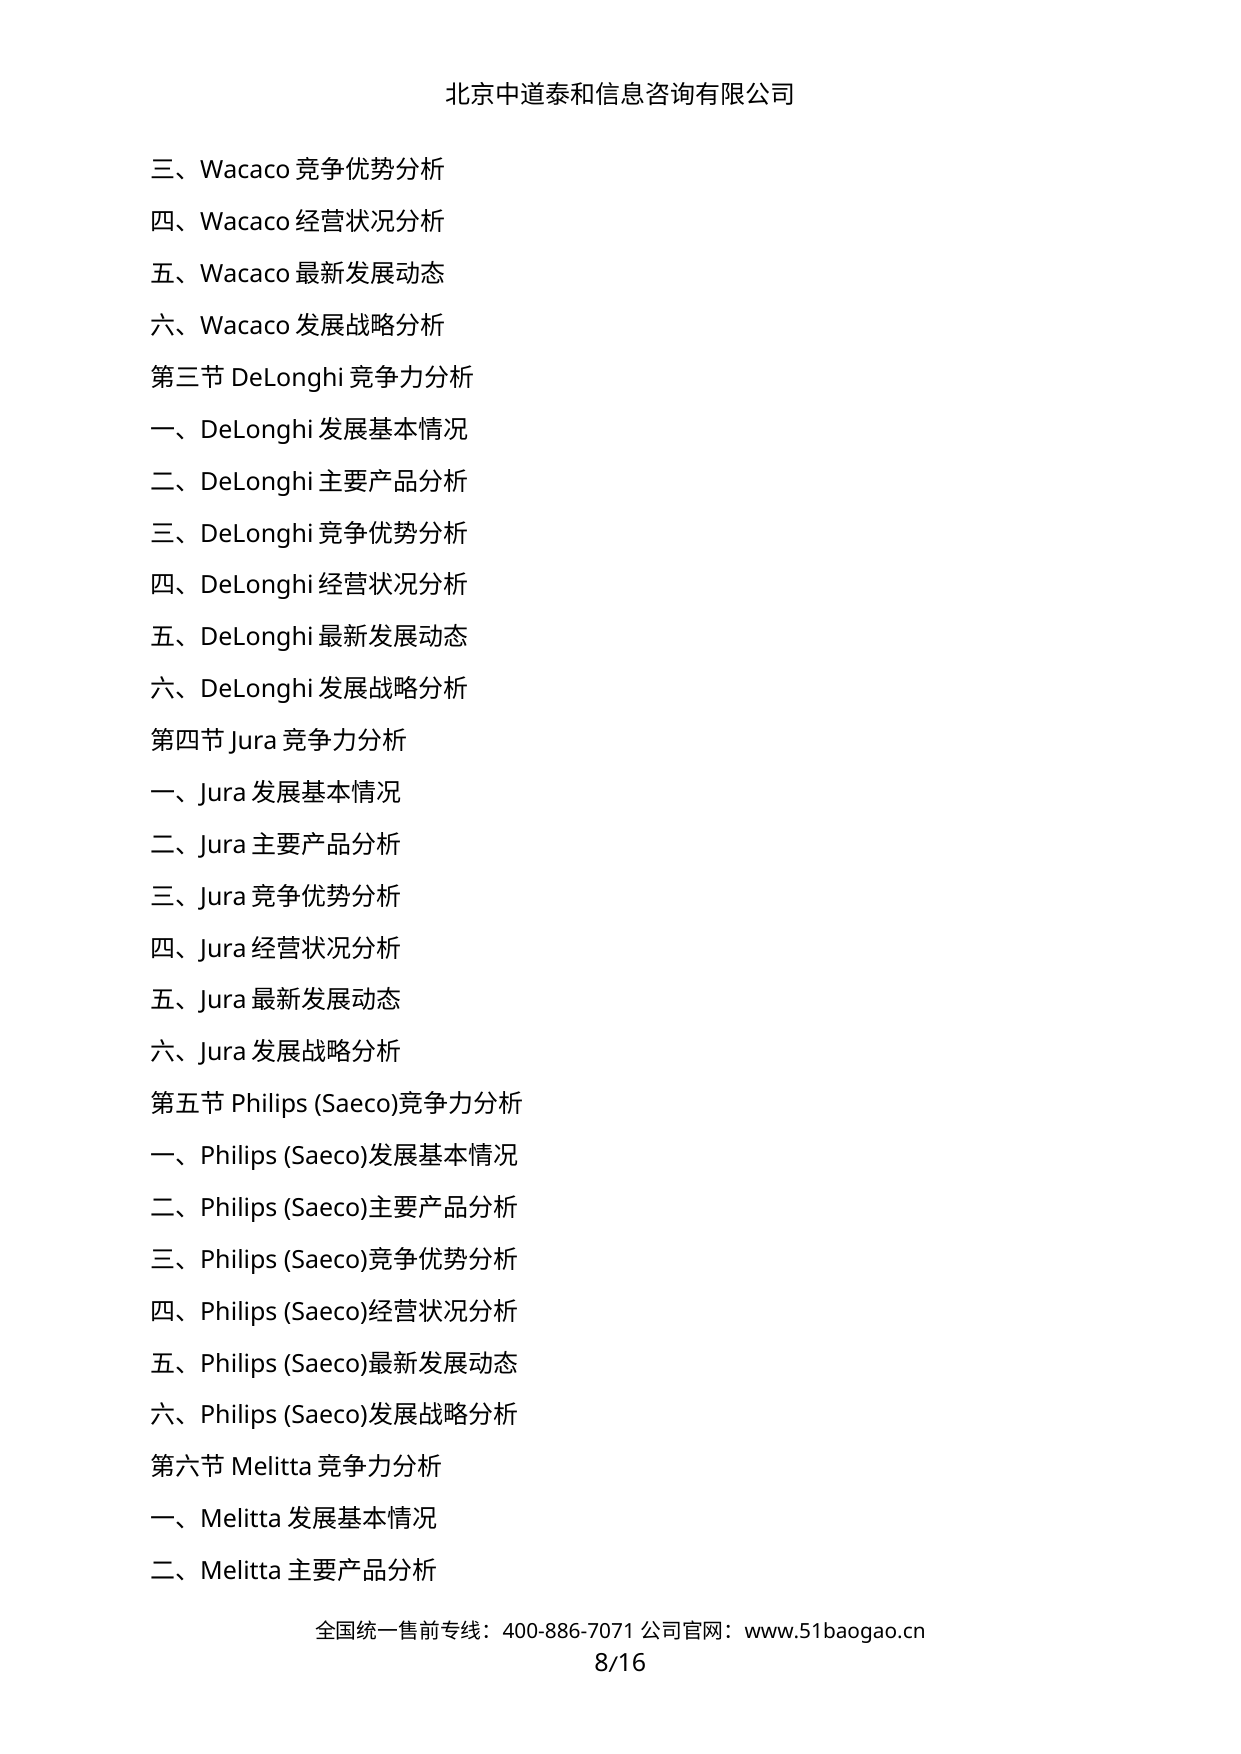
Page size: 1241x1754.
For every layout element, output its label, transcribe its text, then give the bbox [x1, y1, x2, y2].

text 第四节 Jura竞争力分析 [150, 721, 1090, 757]
text 三、DeLonghi竞争优势分析 [150, 513, 1090, 549]
text 五、Wacaco最新发展动态 [150, 254, 1090, 290]
text 五、Jura最新发展动态 [150, 980, 1090, 1016]
text 二、Melitta主要产品分析 [150, 1551, 1090, 1587]
text 五、DeLonghi最新发展动态 [150, 617, 1090, 653]
text 二、DeLonghi主要产品分析 [150, 461, 1090, 497]
text 第五节 Philips (Saeco)竞争力分析 [150, 1084, 1090, 1120]
text 三、Philips (Saeco)竞争优势分析 [150, 1239, 1090, 1276]
text 第三节 DeLonghi竞争力分析 [150, 357, 1090, 394]
text 四、DeLonghi经营状况分析 [150, 565, 1090, 601]
text 六、Jura发展战略分析 [150, 1032, 1090, 1068]
text 二、Philips (Saeco)主要产品分析 [150, 1187, 1090, 1224]
text 六、Wacaco发展战略分析 [150, 306, 1090, 342]
text 第六节 Melitta竞争力分析 [150, 1447, 1090, 1483]
text 三、Wacaco竞争优势分析 [150, 150, 1090, 186]
text 五、Philips (Saeco)最新发展动态 [150, 1343, 1090, 1379]
text 四、Wacaco经营状况分析 [150, 202, 1090, 238]
text 一、Jura发展基本情况 [150, 772, 1090, 809]
text 四、Philips (Saeco)经营状况分析 [150, 1291, 1090, 1327]
text 三、Jura竞争优势分析 [150, 876, 1090, 912]
text 一、Melitta发展基本情况 [150, 1499, 1090, 1535]
text 六、Philips (Saeco)发展战略分析 [150, 1395, 1090, 1431]
text 四、Jura经营状况分析 [150, 928, 1090, 964]
text 一、Philips (Saeco)发展基本情况 [150, 1136, 1090, 1172]
text 六、DeLonghi发展战略分析 [150, 669, 1090, 705]
text 一、DeLonghi发展基本情况 [150, 409, 1090, 446]
text 二、Jura主要产品分析 [150, 824, 1090, 861]
